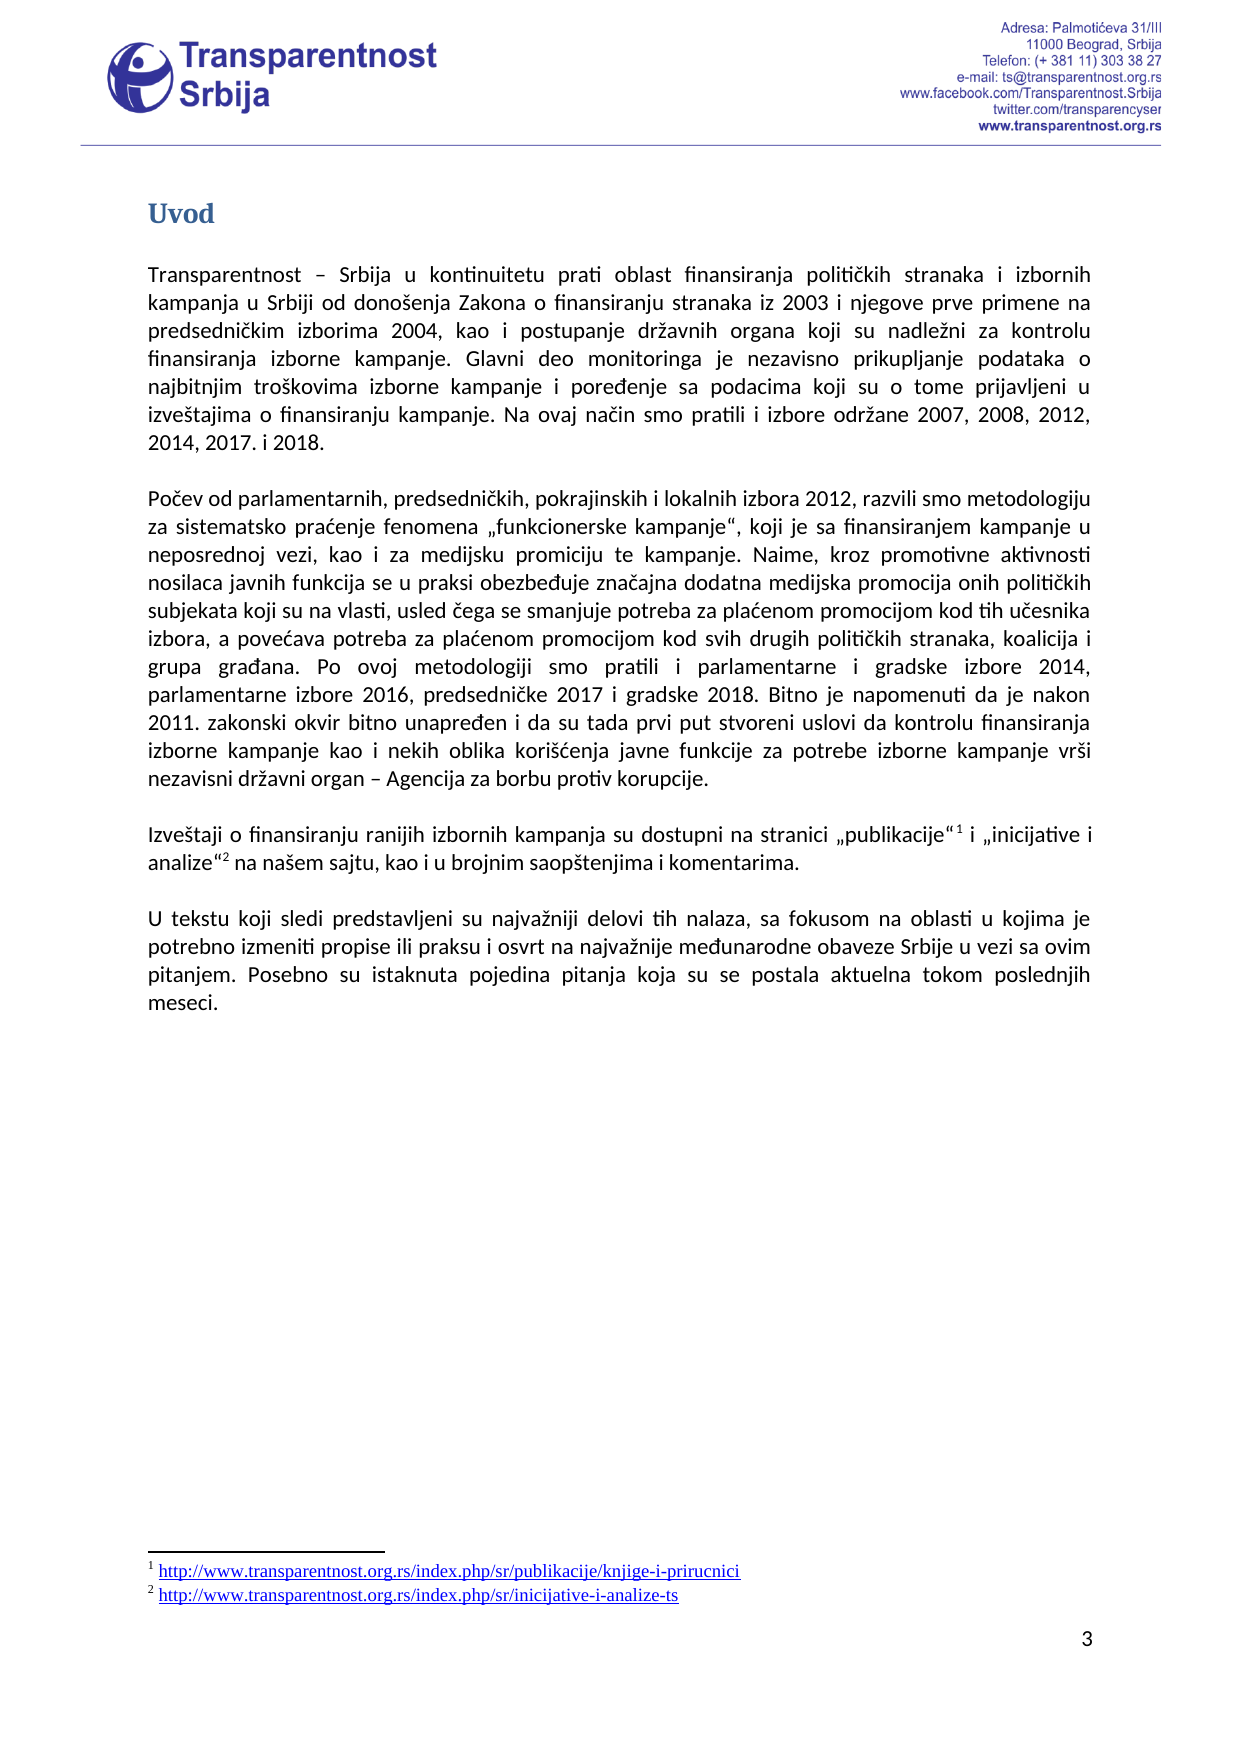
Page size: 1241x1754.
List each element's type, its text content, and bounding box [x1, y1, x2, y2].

text Izveštaji o finansiranju ranijih izbornih kampanja su dostupni na stranici „publikacije“ i „inicijative i analize“ na našem sajtu, kao i u brojnim saopštenjima i komentarima. [148, 820, 1093, 876]
text Počev od parlamentarnih, predsedničkih, pokrajinskih i lokalnih izbora 2012, razvili smo metodologiju za sistematsko praćenje fenomena „funkcionerske kampanje“, koji je sa finansiranjem kampanje u neposrednoj vezi, kao i za medijsku promiciju te kampanje. Naime, kroz promotivne aktivnosti nosilaca javnih funkcija se u praksi obezbeđuje značajna dodatna medijska promocija onih političkih subjekata koji su na vlasti, usled čega se smanjuje potreba za plaćenom promocijom kod tih učesnika izbora, a povećava potreba za plaćenom promocijom kod svih drugih političkih stranaka, koalicija i grupa građana. Po ovoj metodologiji smo pratili i parlamentarne i gradske izbore 2014, parlamentarne izbore 2016, predsedničke 2017 i gradske 2018. Bitno je napomenuti da je nakon 2011. zakonski okvir bitno unapređen i da su tada prvi put stvoreni uslovi da kontrolu finansiranja izborne kampanje kao i nekih oblika korišćenja javne funkcije za potrebe izborne kampanje vrši nezavisni državni organ – Agencija za borbu protiv korupcije. [148, 484, 1093, 792]
subtitle Uvod [148, 198, 1093, 231]
picture [80, 22, 1162, 146]
text U tekstu koji sledi predstavljeni su najvažniji delovi tih nalaza, sa fokusom na oblasti u kojima je potrebno izmeniti propise ili praksu i osvrt na najvažnije međunarodne obaveze Srbije u vezi sa ovim pitanjem. Posebno su istaknuta pojedina pitanja koja su se postala aktuelna tokom poslednjih meseci. [148, 904, 1093, 1016]
text Transparentnost – Srbija u kontinuitetu prati oblast finansiranja političkih stranaka i izbornih kampanja u Srbiji od donošenja Zakona o finansiranju stranaka iz 2003 i njegove prve primene na predsedničkim izborima 2004, kao i postupanje državnih organa koji su nadležni za kontrolu finansiranja izborne kampanje. Glavni deo monitoringa je nezavisno prikupljanje podataka o najbitnjim troškovima izborne kampanje i poređenje sa podacima koji su o tome prijavljeni u izveštajima o finansiranju kampanje. Na ovaj način smo pratili i izbore održane 2007, 2008, 2012, 2014, 2017. i 2018. [148, 260, 1093, 456]
